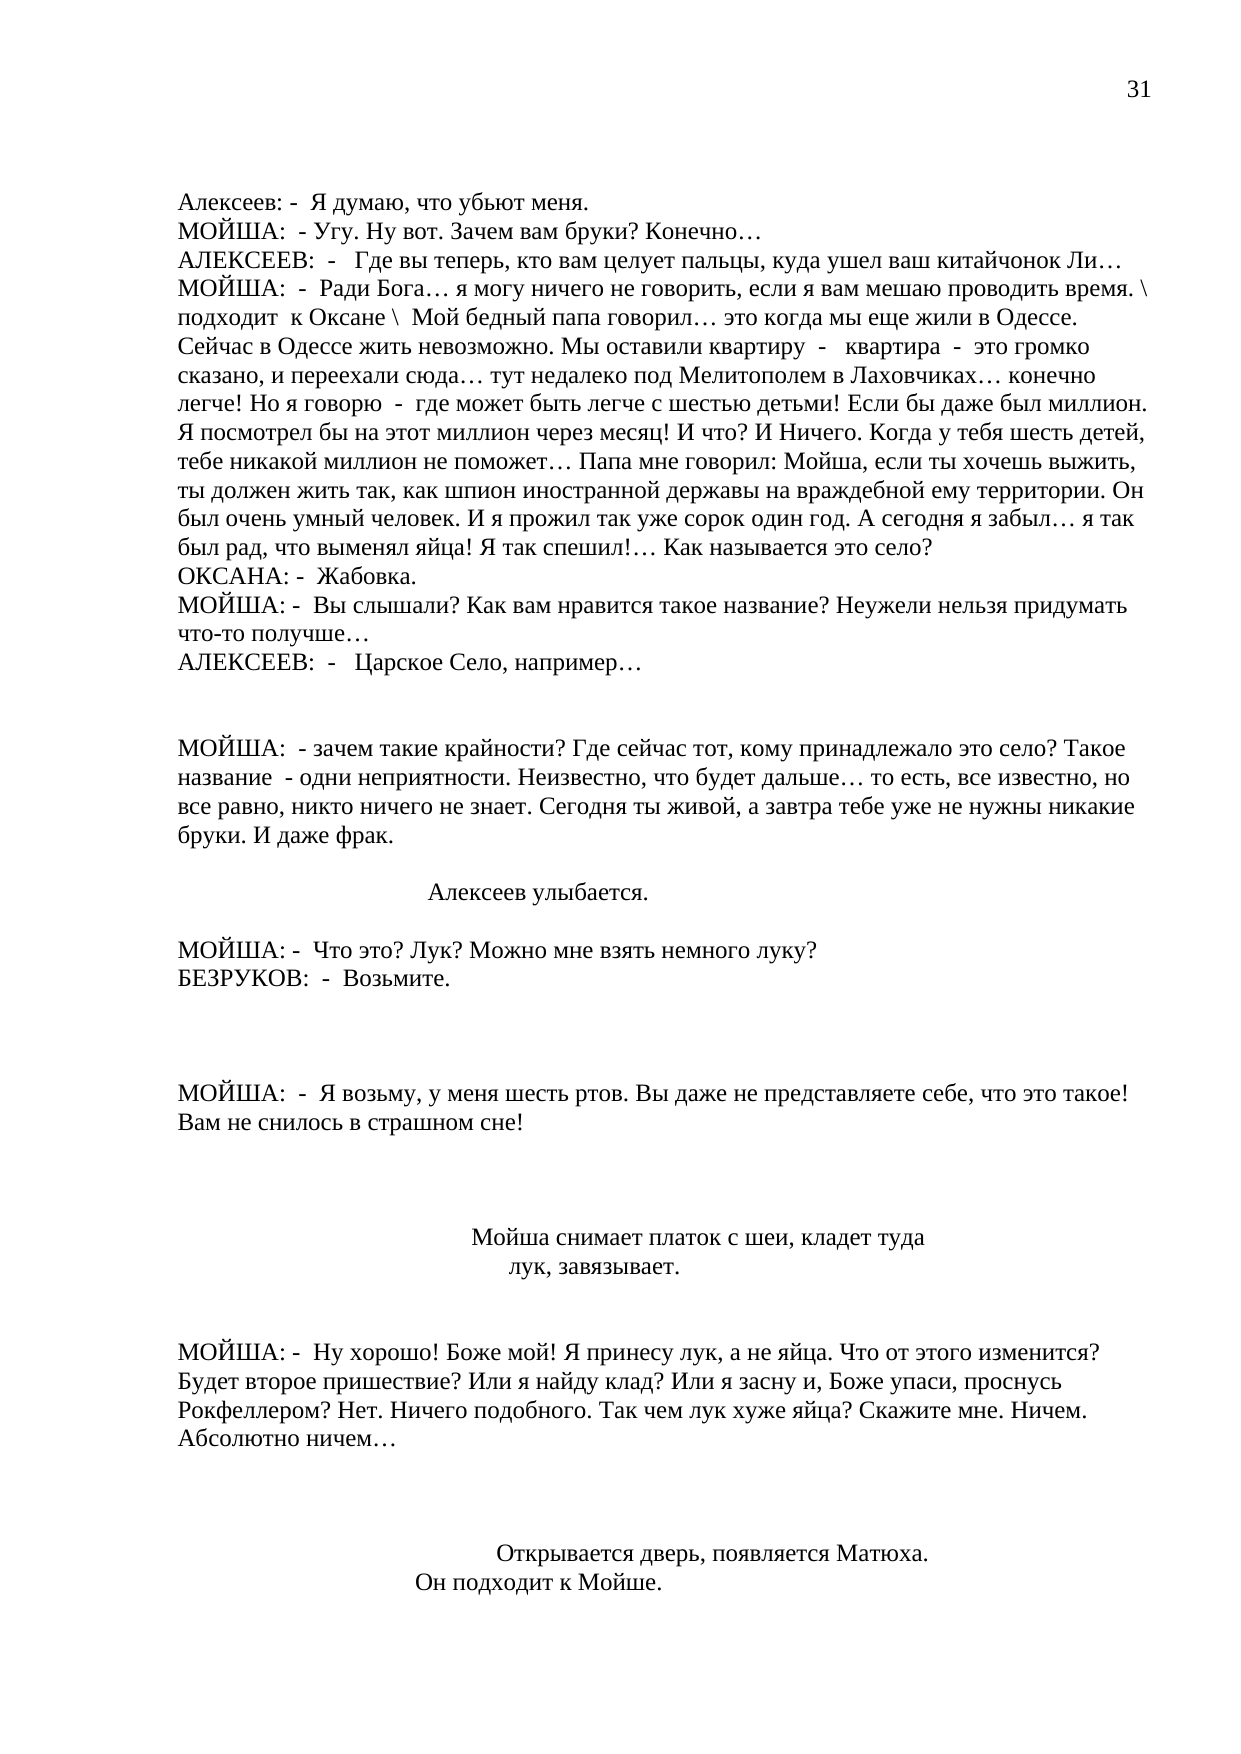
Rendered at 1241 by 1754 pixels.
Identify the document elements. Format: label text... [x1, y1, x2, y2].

text тебе никакой миллион не поможет… Папа мне говорил: Мойша, если ты хочешь выжить, ты должен жить так, как шпион иностранной державы на враждебной ему территории. Он был очень умный человек. И я прожил так уже сорок один год. А сегодня я забыл… я так был рад, что выменял яйца! Я так спешил!… Как называется это село? [177, 446, 1152, 561]
text Он подходит к Мойше. [177, 1567, 1152, 1596]
text ОКСАНА: - Жабовка. [177, 561, 1152, 590]
text АЛЕКСЕЕВ: - Где вы теперь, кто вам целует пальцы, куда ушел ваш китайчонок Ли… [177, 245, 1152, 273]
text Мойша снимает платок с шеи, кладет туда [177, 1222, 1152, 1251]
text МОЙША: - Вы слышали? Как вам нравится такое название? Неужели нельзя придумать что-то получше… [177, 590, 1152, 647]
text МОЙША: - зачем такие крайности? Где сейчас тот, кому принадлежало это село? Такое название - одни неприятности. Неизвестно, что будет дальше… то есть, все известно, но все равно, никто ничего не знает. Сегодня ты живой, а завтра тебе уже не нужны никакие бруки. И даже фрак. [177, 733, 1152, 848]
text БЕЗРУКОВ: - Возьмите. [177, 963, 1152, 992]
text МОЙША: - Ради Бога… я могу ничего не говорить, если я вам мешаю проводить время. \ подходит к Оксане \ Мой бедный папа говорил… это когда мы еще жили в Одессе. Сейчас в Одессе жить невозможно. Мы оставили квартиру - квартира - это громко сказано, и переехали сюда… тут недалеко под Мелитополем в Лаховчиках… конечно легче! Но я говорю - где может быть легче с шестью детьми! Если бы даже был миллион. Я посмотрел бы на этот миллион через месяц! И что? И Ничего. Когда у тебя шесть детей, [177, 273, 1152, 446]
text Открывается дверь, появляется Матюха. [177, 1538, 1152, 1567]
text лук, завязывает. [177, 1251, 1152, 1280]
text МОЙША: - Что это? Лук? Можно мне взять немного луку? [177, 935, 1152, 963]
text МОЙША: - Угу. Ну вот. Зачем вам бруки? Конечно… [177, 216, 1152, 245]
text АЛЕКСЕЕВ: - Царское Село, например… [177, 647, 1152, 676]
text МОЙША: - Я возьму, у меня шесть ртов. Вы даже не представляете себе, что это такое! Вам не снилось в страшном сне! [177, 1078, 1152, 1136]
text Алексеев: - Я думаю, что убьют меня. [177, 187, 1152, 216]
text Алексеев улыбается. [177, 877, 1152, 906]
text МОЙША: - Ну хорошо! Боже мой! Я принесу лук, а не яйца. Что от этого изменится? Будет второе пришествие? Или я найду клад? Или я засну и, Боже упаси, проснусь Рокфеллером? Нет. Ничего подобного. Так чем лук хуже яйца? Скажите мне. Ничем. Абсолютно ничем… [177, 1337, 1152, 1452]
